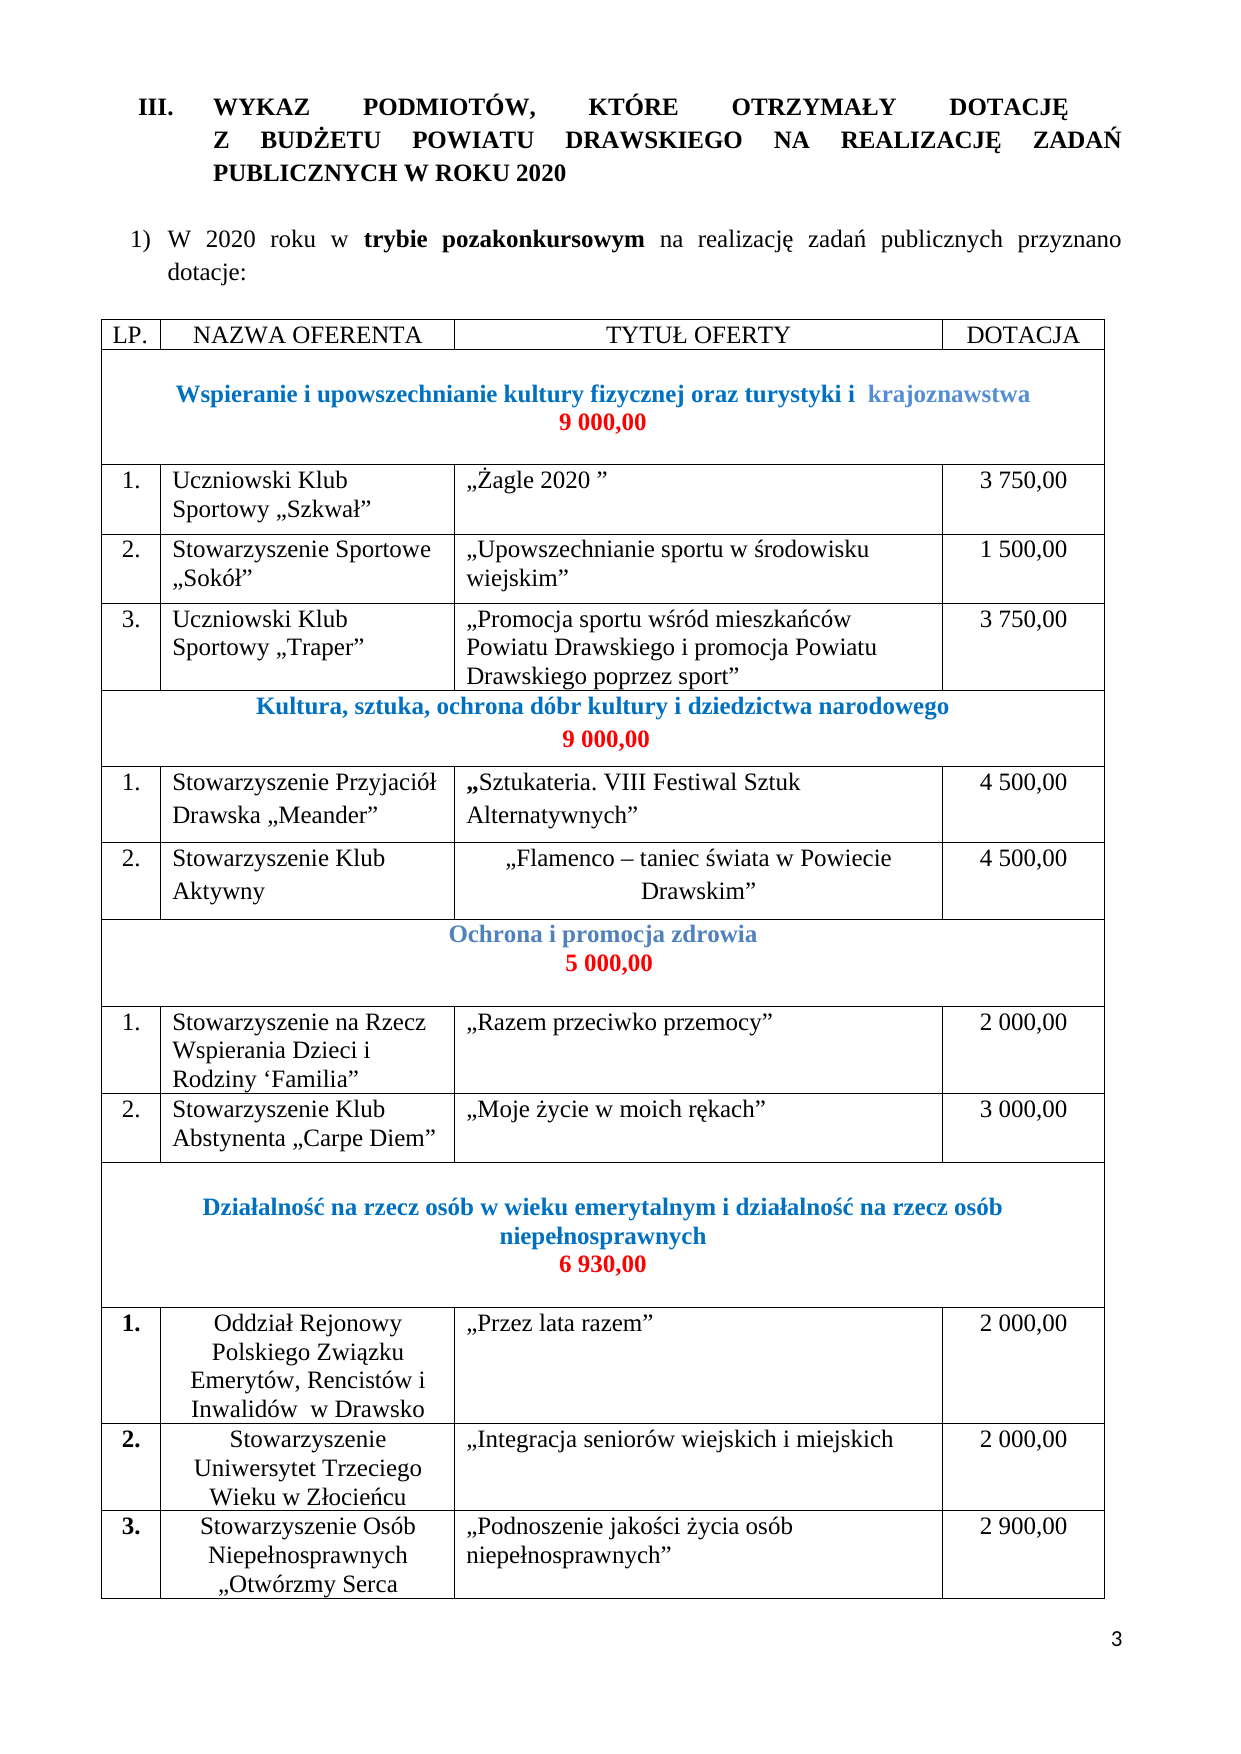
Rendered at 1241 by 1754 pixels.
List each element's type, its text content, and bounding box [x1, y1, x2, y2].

table_cell 1 500,00 [943, 535, 1104, 603]
table_cell 2 000,00 [943, 1308, 1104, 1423]
list W 2020 roku w trybie pozakonkursowym na realizację zadań publicznych przyznano dotacje: [130, 224, 1122, 286]
table_header LP. [102, 320, 160, 349]
table_header NAZWA OFERENTA [161, 320, 454, 349]
table_cell 3 000,00 [943, 1094, 1104, 1162]
table_cell „Integracja seniorów wiejskich i miejskich [455, 1424, 942, 1510]
table_cell 1. [102, 465, 160, 533]
table_cell Wspieranie i upowszechnianie kultury fizycznej oraz turystyki i krajoznawstwa 9 000,00 [102, 350, 1104, 464]
table_cell Oddział Rejonowy Polskiego Związku Emerytów, Rencistów i Inwalidów w Drawsko [161, 1308, 454, 1423]
table_cell 2. [102, 535, 160, 603]
table_cell Stowarzyszenie Klub Abstynenta „Carpe Diem” [161, 1094, 454, 1162]
table_cell Stowarzyszenie Przyjaciół Drawska „Meander” [161, 767, 454, 842]
table_cell 3 750,00 [943, 465, 1104, 533]
table_cell 3 750,00 [943, 604, 1104, 690]
table_cell 3. [102, 604, 160, 690]
table_cell „Razem przeciwko przemocy” [455, 1007, 942, 1093]
table_cell 2. [102, 843, 160, 918]
table_cell Stowarzyszenie Klub Aktywny [161, 843, 454, 918]
table_cell Uczniowski Klub Sportowy „Szkwał” [161, 465, 454, 533]
table_cell Stowarzyszenie Uniwersytet Trzeciego Wieku w Złocieńcu [161, 1424, 454, 1510]
table_header DOTACJA [943, 320, 1104, 349]
table_cell 2 900,00 [943, 1511, 1104, 1598]
table_cell 1. [102, 1007, 160, 1093]
table_cell „Moje życie w moich rękach” [455, 1094, 942, 1162]
table_cell Ochrona i promocja zdrowia 5 000,00 [102, 920, 1104, 1006]
table_cell 2 000,00 [943, 1007, 1104, 1093]
table_cell „Promocja sportu wśród mieszkańców Powiatu Drawskiego i promocja Powiatu Drawskiego poprzez sport” [455, 604, 942, 690]
table_cell 1. [102, 1308, 160, 1423]
table_cell „Flamenco – taniec świata w Powiecie Drawskim” [455, 843, 942, 918]
table_cell „Upowszechnianie sportu w środowisku wiejskim” [455, 535, 942, 603]
table_cell 3. [102, 1511, 160, 1598]
table_cell 4 500,00 [943, 767, 1104, 842]
table_cell „Przez lata razem” [455, 1308, 942, 1423]
table_cell Stowarzyszenie Sportowe „Sokół” [161, 535, 454, 603]
table_cell Działalność na rzecz osób w wieku emerytalnym i działalność na rzecz osób niepełnosprawnych 6 930,00 [102, 1163, 1104, 1307]
table_cell „Sztukateria. VIII Festiwal Sztuk Alternatywnych” [455, 767, 942, 842]
table_cell „Żagle 2020 ” [455, 465, 942, 533]
table_cell 2 000,00 [943, 1424, 1104, 1510]
list WYKAZ PODMIOTÓW, KTÓRE OTRZYMAŁY DOTACJĘ Z BUDŻETU POWIATU DRAWSKIEGO NA REALIZACJĘ ZADAŃ PUBLICZNYCH W ROKU 2020 [138, 92, 1122, 187]
table_cell Uczniowski Klub Sportowy „Traper” [161, 604, 454, 690]
table_cell „Podnoszenie jakości życia osób niepełnosprawnych” [455, 1511, 942, 1598]
table_cell Kultura, sztuka, ochrona dóbr kultury i dziedzictwa narodowego 9 000,00 [102, 691, 1104, 766]
table_cell 2. [102, 1424, 160, 1510]
table_cell 1. [102, 767, 160, 842]
table_cell Stowarzyszenie na Rzecz Wspierania Dzieci i Rodziny ‘Familia” [161, 1007, 454, 1093]
table_cell 4 500,00 [943, 843, 1104, 918]
table_cell Stowarzyszenie Osób Niepełnosprawnych „Otwórzmy Serca [161, 1511, 454, 1598]
table_cell 2. [102, 1094, 160, 1162]
table_header TYTUŁ OFERTY [455, 320, 942, 349]
